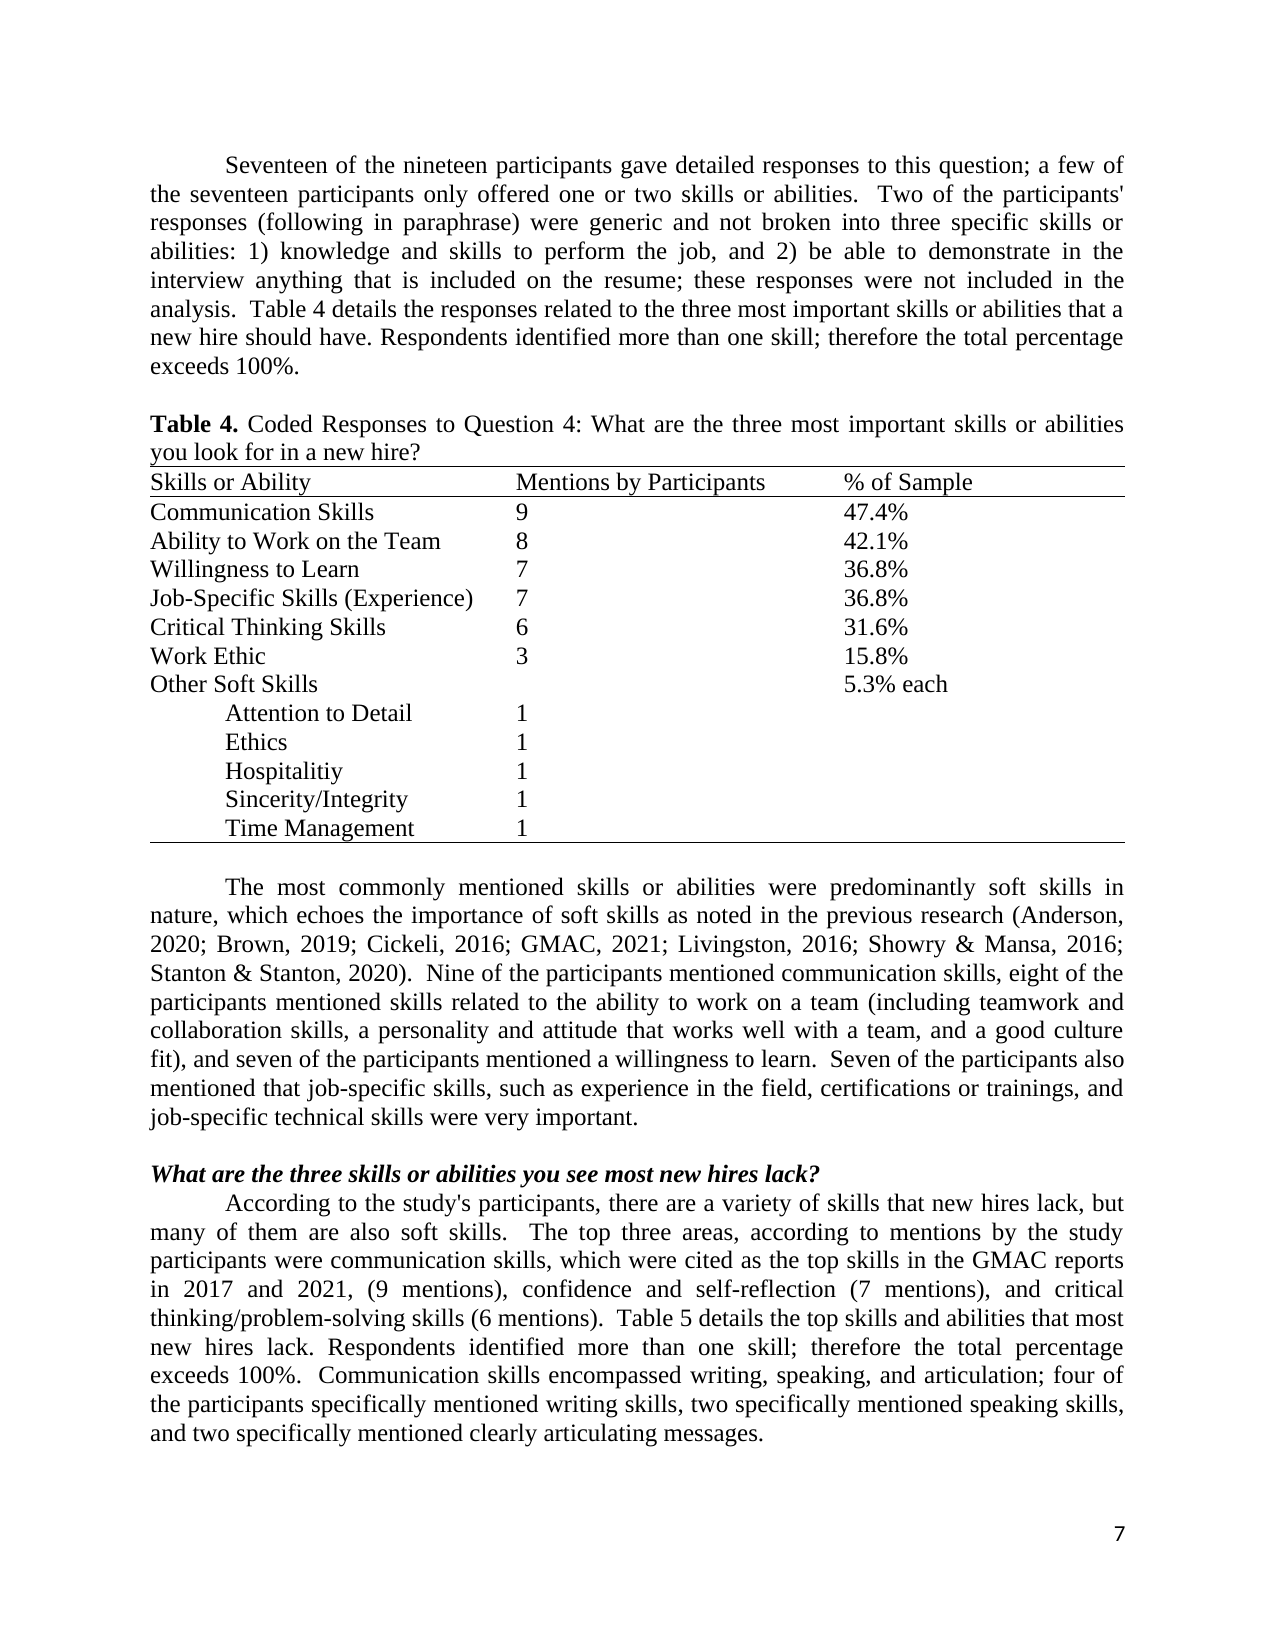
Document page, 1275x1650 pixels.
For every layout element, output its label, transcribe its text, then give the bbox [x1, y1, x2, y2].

table_cell 1 1 1 1 1 [516, 670, 844, 842]
table_cell Critical Thinking Skills [150, 612, 516, 641]
text What are the three skills or abilities you see most new hires lack? [150, 1159, 1125, 1188]
table_cell Work Ethic [150, 641, 516, 669]
table_cell 36.8% [844, 583, 1125, 612]
table_cell 7 [516, 555, 844, 583]
table_cell 7 [516, 583, 844, 612]
table_cell Other Soft Skills Attention to Detail Ethics Hospitalitiy Sincerity/Integrity Time Management [150, 670, 516, 842]
text Seventeen of the nineteen participants gave detailed responses to this question; a few of the seventeen participants only offered one or two skills or abilities. Two of the participants' responses (following in paraphrase) were generic and not broken into three specific skills or abilities: 1) knowledge and skills to perform the job, and 2) be able to demonstrate in the interview anything that is included on the resume; these responses were not included in the analysis. Table 4 details the responses related to the three most important skills or abilities that a new hire should have. Respondents identified more than one skill; therefore the total percentage exceeds 100%. [150, 150, 1125, 380]
text The most commonly mentioned skills or abilities were predominantly soft skills in nature, which echoes the importance of soft skills as noted in the previous research (Anderson, 2020; Brown, 2019; Cickeli, 2016; GMAC, 2021; Livingston, 2016; Showry & Mansa, 2016; Stanton & Stanton, 2020). Nine of the participants mentioned communication skills, eight of the participants mentioned skills related to the ability to work on a team (including teamwork and collaboration skills, a personality and attitude that works well with a team, and a good culture fit), and seven of the participants mentioned a willingness to learn. Seven of the participants also mentioned that job-specific skills, such as experience in the field, certifications or trainings, and job-specific technical skills were very important. [150, 872, 1125, 1131]
table_cell 42.1% [844, 526, 1125, 554]
table_cell 8 [516, 526, 844, 554]
table_cell Job-Specific Skills (Experience) [150, 583, 516, 612]
table_cell 15.8% [844, 641, 1125, 669]
table_cell 47.4% [844, 497, 1125, 526]
table_cell Communication Skills [150, 497, 516, 526]
table_header Mentions by Participants [516, 467, 844, 496]
table_cell 3 [516, 641, 844, 669]
text Table 4. Coded Responses to Question 4: What are the three most important skills or abilities you look for in a new hire? [150, 409, 1125, 466]
table_cell 36.8% [844, 555, 1125, 583]
text According to the study's participants, there are a variety of skills that new hires lack, but many of them are also soft skills. The top three areas, according to mentions by the study participants were communication skills, which were cited as the top skills in the GMAC reports in 2017 and 2021, (9 mentions), confidence and self-reflection (7 mentions), and critical thinking/problem-solving skills (6 mentions). Table 5 details the top skills and abilities that most new hires lack. Respondents identified more than one skill; therefore the total percentage exceeds 100%. Communication skills encompassed writing, speaking, and articulation; four of the participants specifically mentioned writing skills, two specifically mentioned speaking skills, and two specifically mentioned clearly articulating messages. [150, 1188, 1125, 1447]
table_header % of Sample [844, 467, 1125, 496]
table_cell 9 [516, 497, 844, 526]
table_cell Willingness to Learn [150, 555, 516, 583]
table_cell 6 [516, 612, 844, 641]
table_cell Ability to Work on the Team [150, 526, 516, 554]
table_cell 31.6% [844, 612, 1125, 641]
table_cell 5.3% each [844, 670, 1125, 842]
table_header Skills or Ability [150, 467, 516, 496]
